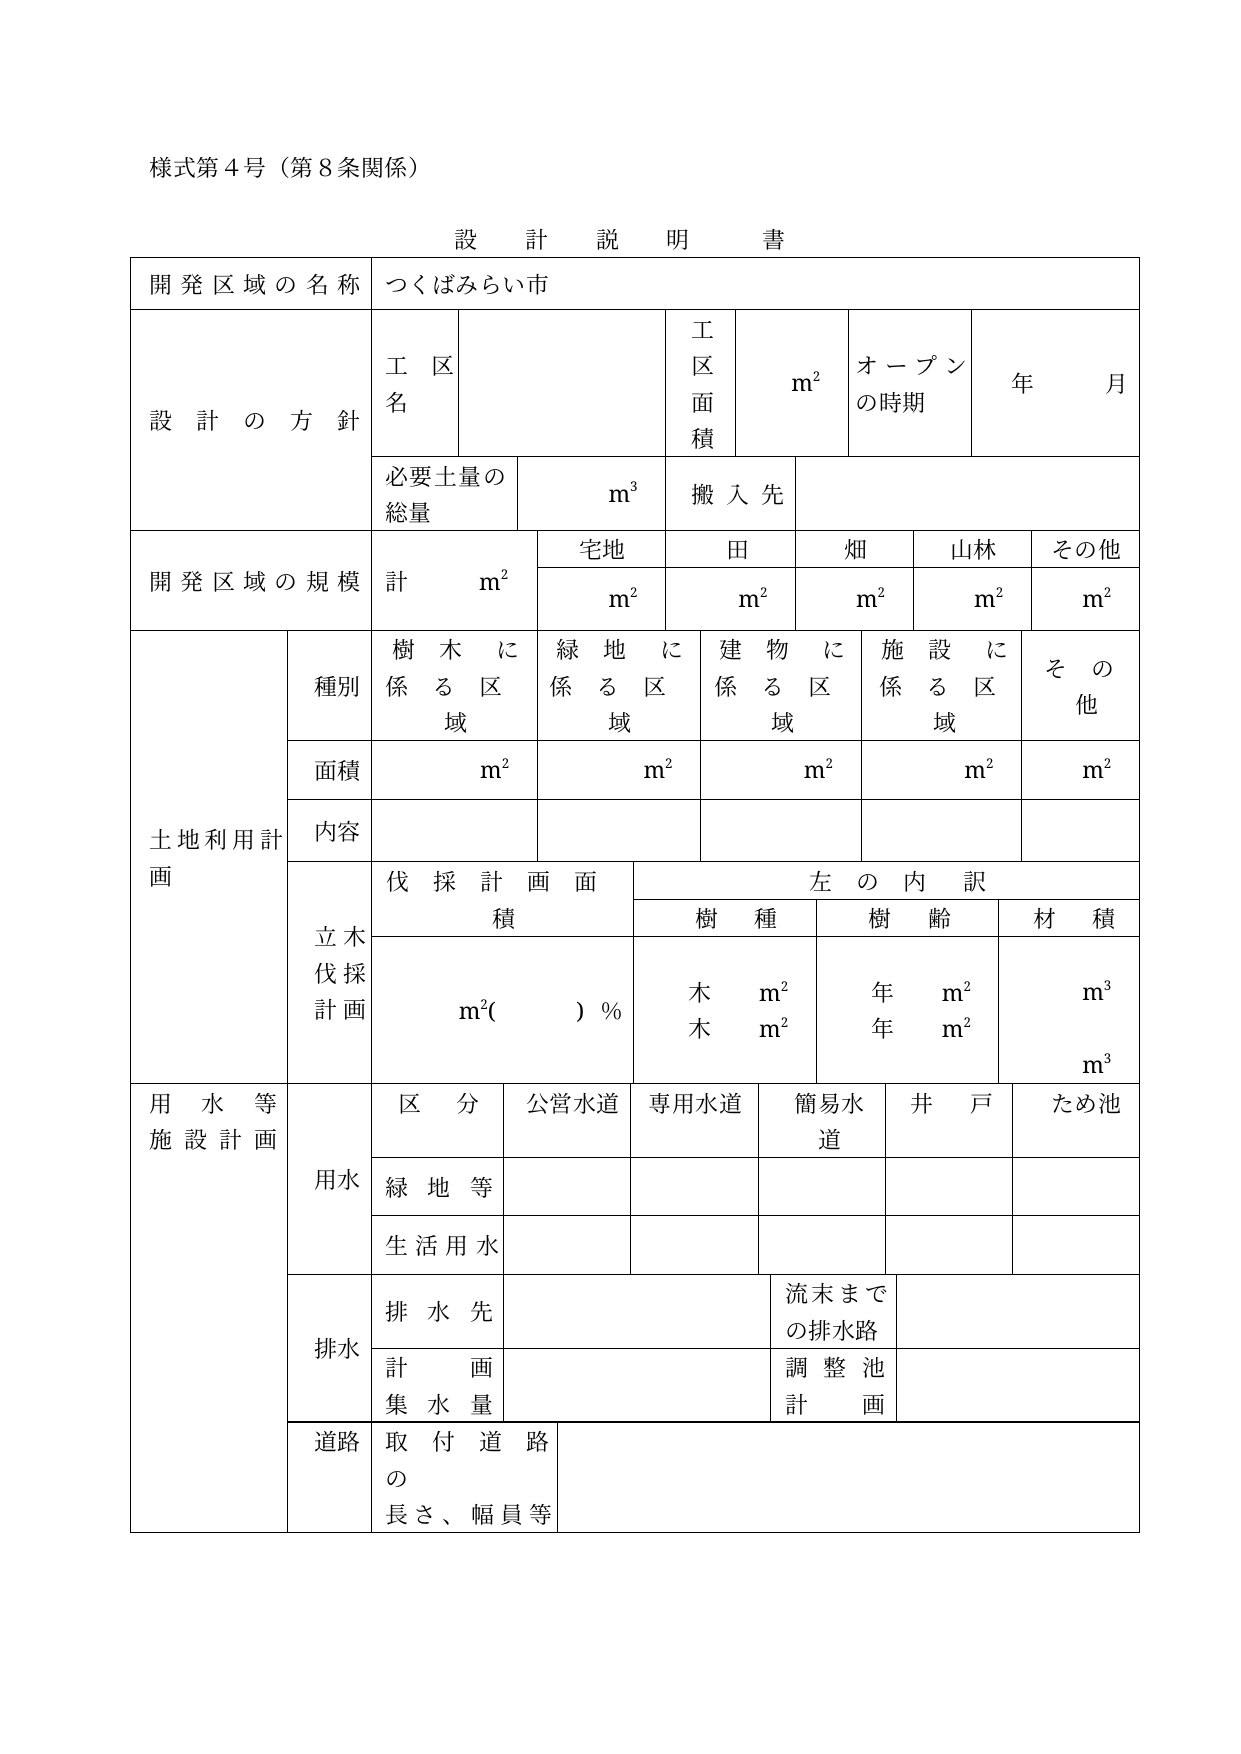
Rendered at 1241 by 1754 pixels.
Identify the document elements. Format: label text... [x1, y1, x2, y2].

table_cell 工区面積 [666, 310, 735, 456]
table_cell [459, 310, 665, 456]
table_cell [1022, 800, 1139, 861]
table_cell オープンの時期 [849, 310, 971, 456]
table_cell [897, 1275, 1139, 1347]
table_cell [538, 800, 700, 861]
table_header つくばみらい市 [372, 258, 1139, 309]
table_cell 年 月 [972, 310, 1139, 456]
table_cell 計画 集水量 [372, 1349, 503, 1421]
table_cell 道路 [288, 1423, 371, 1532]
table_cell 種別 [288, 631, 371, 740]
table_cell その他 [1022, 631, 1139, 740]
table_cell 搬入先 [666, 457, 795, 530]
table_cell [1013, 1158, 1139, 1215]
table_cell 緑地に 係る区域 [538, 631, 700, 740]
table_cell 緑地等 [372, 1158, 503, 1215]
table_cell m2 [862, 741, 1021, 798]
table_cell [504, 1349, 770, 1421]
table_cell 取付道路の 長さ、幅員等 [372, 1423, 557, 1532]
table_cell 木 m2 木 m2 [634, 937, 816, 1083]
table_cell [558, 1423, 1139, 1532]
table_cell [897, 1349, 1139, 1421]
table_cell 山林 [914, 531, 1031, 567]
table_cell 工区名 [372, 310, 458, 456]
table_cell [372, 800, 537, 861]
table_cell 樹木に 係る区域 [372, 631, 537, 740]
table_cell [862, 800, 1021, 861]
table_cell 区分 [372, 1084, 503, 1157]
table_cell [886, 1216, 1012, 1273]
table_cell 材積 [999, 900, 1139, 936]
table_cell 計 m2 [372, 531, 537, 630]
table_cell 樹齢 [817, 900, 998, 936]
table_cell m2( )％ [372, 937, 633, 1083]
table_cell 専用水道 [631, 1084, 758, 1157]
table_cell 流末までの排水路 [771, 1275, 896, 1347]
table_cell m2 [372, 741, 537, 798]
table_cell [759, 1216, 885, 1273]
table_cell 井戸 [886, 1084, 1012, 1157]
table_cell 生活用水 [372, 1216, 503, 1273]
table_cell 田 [666, 531, 795, 567]
table_cell 開発区域の規模 [131, 531, 371, 630]
table_cell 調整池 計画 [771, 1349, 896, 1421]
table_cell 内容 [288, 800, 371, 861]
table_cell 用水 [288, 1084, 371, 1273]
table_cell 伐採計画面積 [372, 862, 633, 936]
table_cell 簡易水道 [759, 1084, 885, 1157]
text 設計説明書 [149, 221, 1091, 257]
table_cell 立木伐採計画 [288, 862, 371, 1083]
table_header 開発区域の名称 [131, 258, 371, 309]
table_cell 建物に 係る区域 [701, 631, 861, 740]
table_cell 用水等 施設計画 [131, 1084, 287, 1532]
table_cell 畑 [796, 531, 913, 567]
table_cell 設計の方針 [131, 310, 371, 530]
table_cell [759, 1158, 885, 1215]
table_cell [504, 1216, 630, 1273]
table_cell 施設に 係る区域 [862, 631, 1021, 740]
table_cell m2 [538, 741, 700, 798]
table_cell m2 [796, 568, 913, 630]
table_cell 排水先 [372, 1275, 503, 1347]
table_cell m2 [666, 568, 795, 630]
table_cell m2 [1032, 568, 1139, 630]
table_cell 宅地 [538, 531, 665, 567]
table_cell 公営水道 [504, 1084, 630, 1157]
table_cell m2 [914, 568, 1031, 630]
table_cell 年 m2 年 m2 [817, 937, 998, 1083]
table_cell 面積 [288, 741, 371, 798]
table_cell [631, 1216, 758, 1273]
table_cell 土地利用計画 [131, 631, 287, 1083]
table_cell m2 [538, 568, 665, 630]
table_cell ため池 [1013, 1084, 1139, 1157]
table_cell [631, 1158, 758, 1215]
table_cell [1013, 1216, 1139, 1273]
table_cell [504, 1158, 630, 1215]
table_cell [796, 457, 1139, 530]
table_cell 左の内訳 [634, 862, 1139, 898]
table_cell m3 [518, 457, 665, 530]
table_cell その他 [1032, 531, 1139, 567]
table_cell [701, 800, 861, 861]
table_cell m3 m3 [999, 937, 1139, 1083]
text 様式第４号（第８条関係） [149, 148, 1091, 184]
table_cell 樹種 [634, 900, 816, 936]
table_cell 排水 [288, 1275, 371, 1421]
table_cell m2 [1022, 741, 1139, 798]
table_cell m2 [736, 310, 848, 456]
table_cell [886, 1158, 1012, 1215]
table_cell [504, 1275, 770, 1347]
table_cell 必要土量の総量 [372, 457, 517, 530]
table_cell m2 [701, 741, 861, 798]
